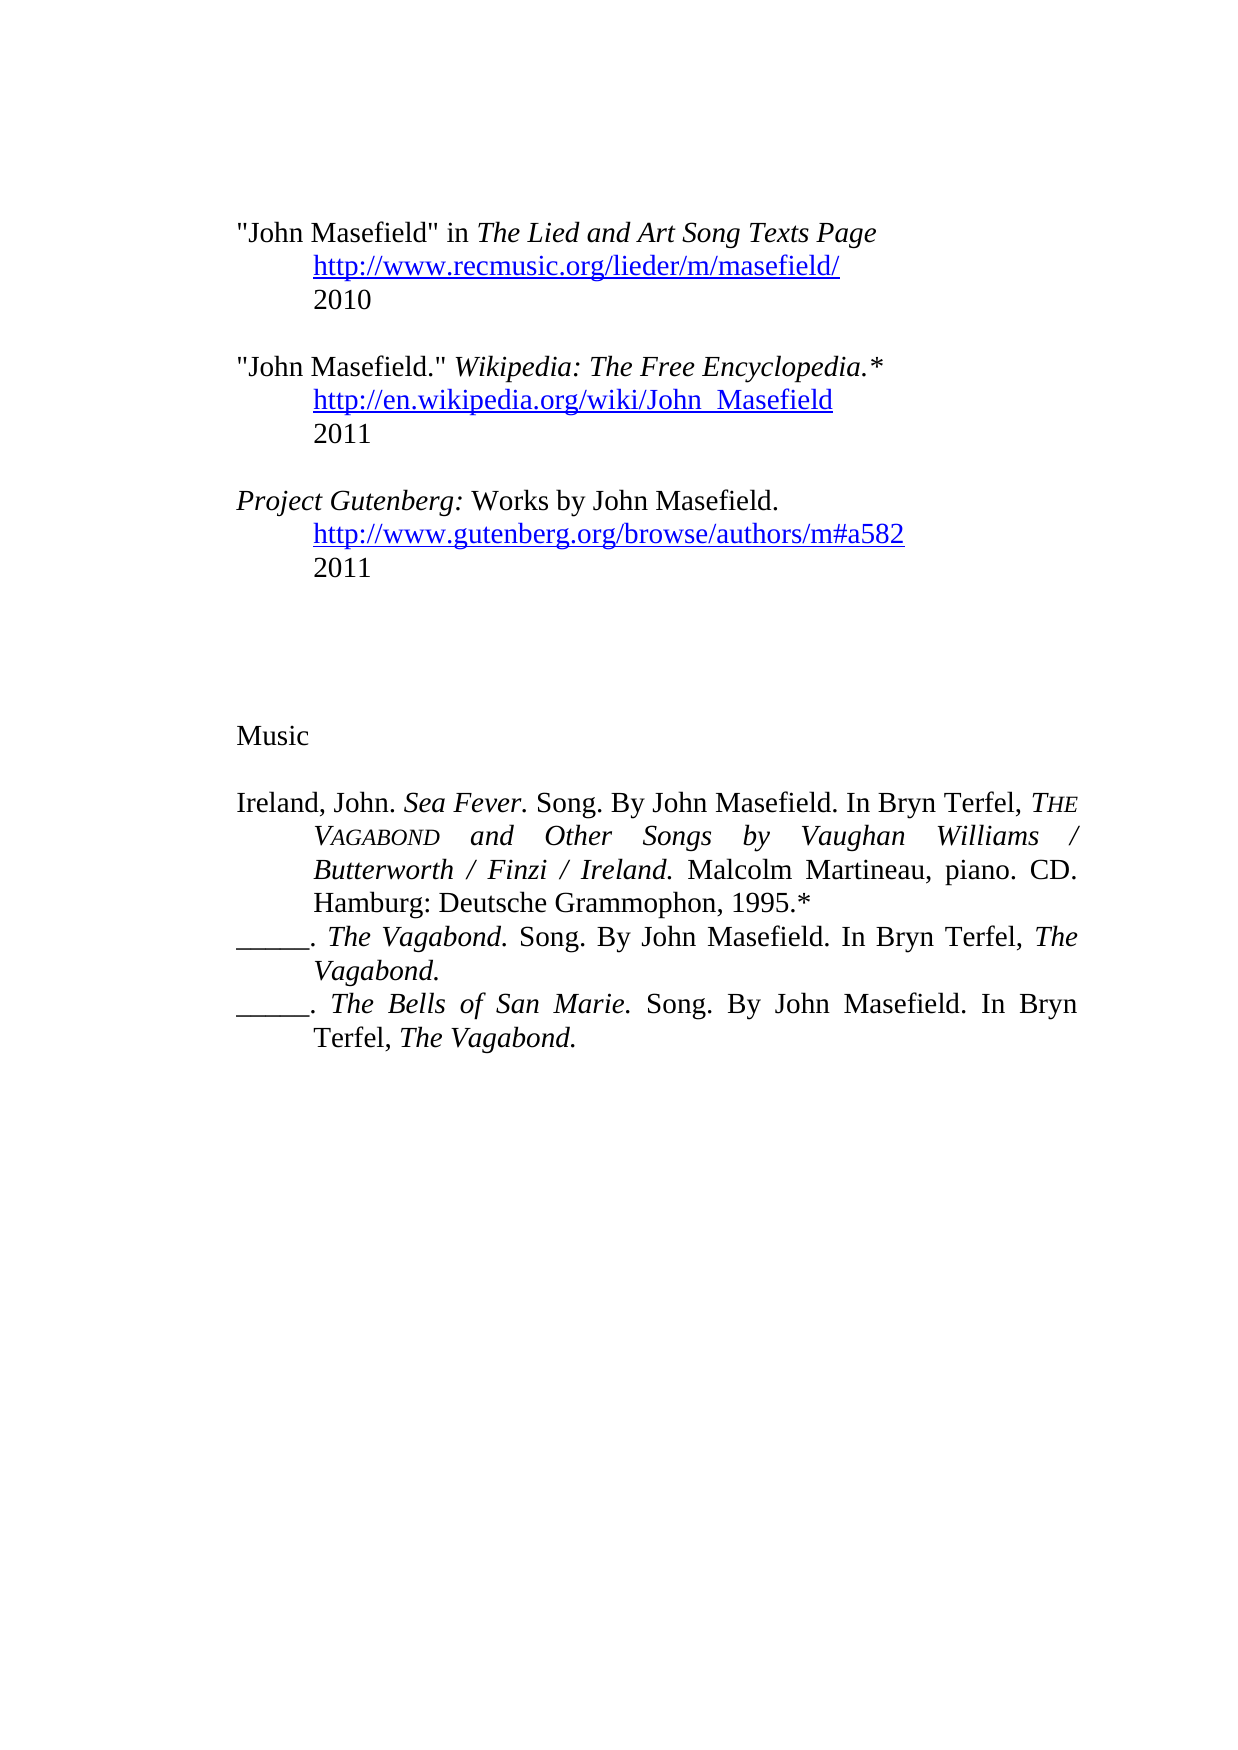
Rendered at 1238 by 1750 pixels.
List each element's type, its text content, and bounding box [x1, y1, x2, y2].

text http://www.recmusic.org/lieder/m/masefield/ [236, 248, 1078, 282]
text Music [236, 718, 1078, 751]
text 2010 [236, 282, 1078, 315]
text _____. The Bells of San Marie. Song. By John Masefield. In Bryn Terfel, The Vagabond. [236, 986, 1078, 1053]
text 2011 [236, 550, 1078, 584]
text Project Gutenberg: Works by John Masefield. [236, 483, 1078, 517]
text http://www.gutenberg.org/browse/authors/m#a582 [236, 517, 1078, 550]
text http://en.wikipedia.org/wiki/John_Masefield [236, 382, 1078, 416]
text 2011 [236, 416, 1078, 449]
text _____. The Vagabond. Song. By John Masefield. In Bryn Terfel, The Vagabond. [236, 919, 1078, 986]
text "John Masefield" in The Lied and Art Song Texts Page [236, 215, 1078, 248]
text Ireland, John. Sea Fever. Song. By John Masefield. In Bryn Terfel, The Vagabond and Other Songs by Vaughan Williams / Butterworth / Finzi / Ireland. Malcolm Martineau, piano. CD. Hamburg: Deutsche Grammophon, 1995.* [236, 785, 1078, 919]
text "John Masefield." Wikipedia: The Free Encyclopedia.* [236, 349, 1078, 382]
